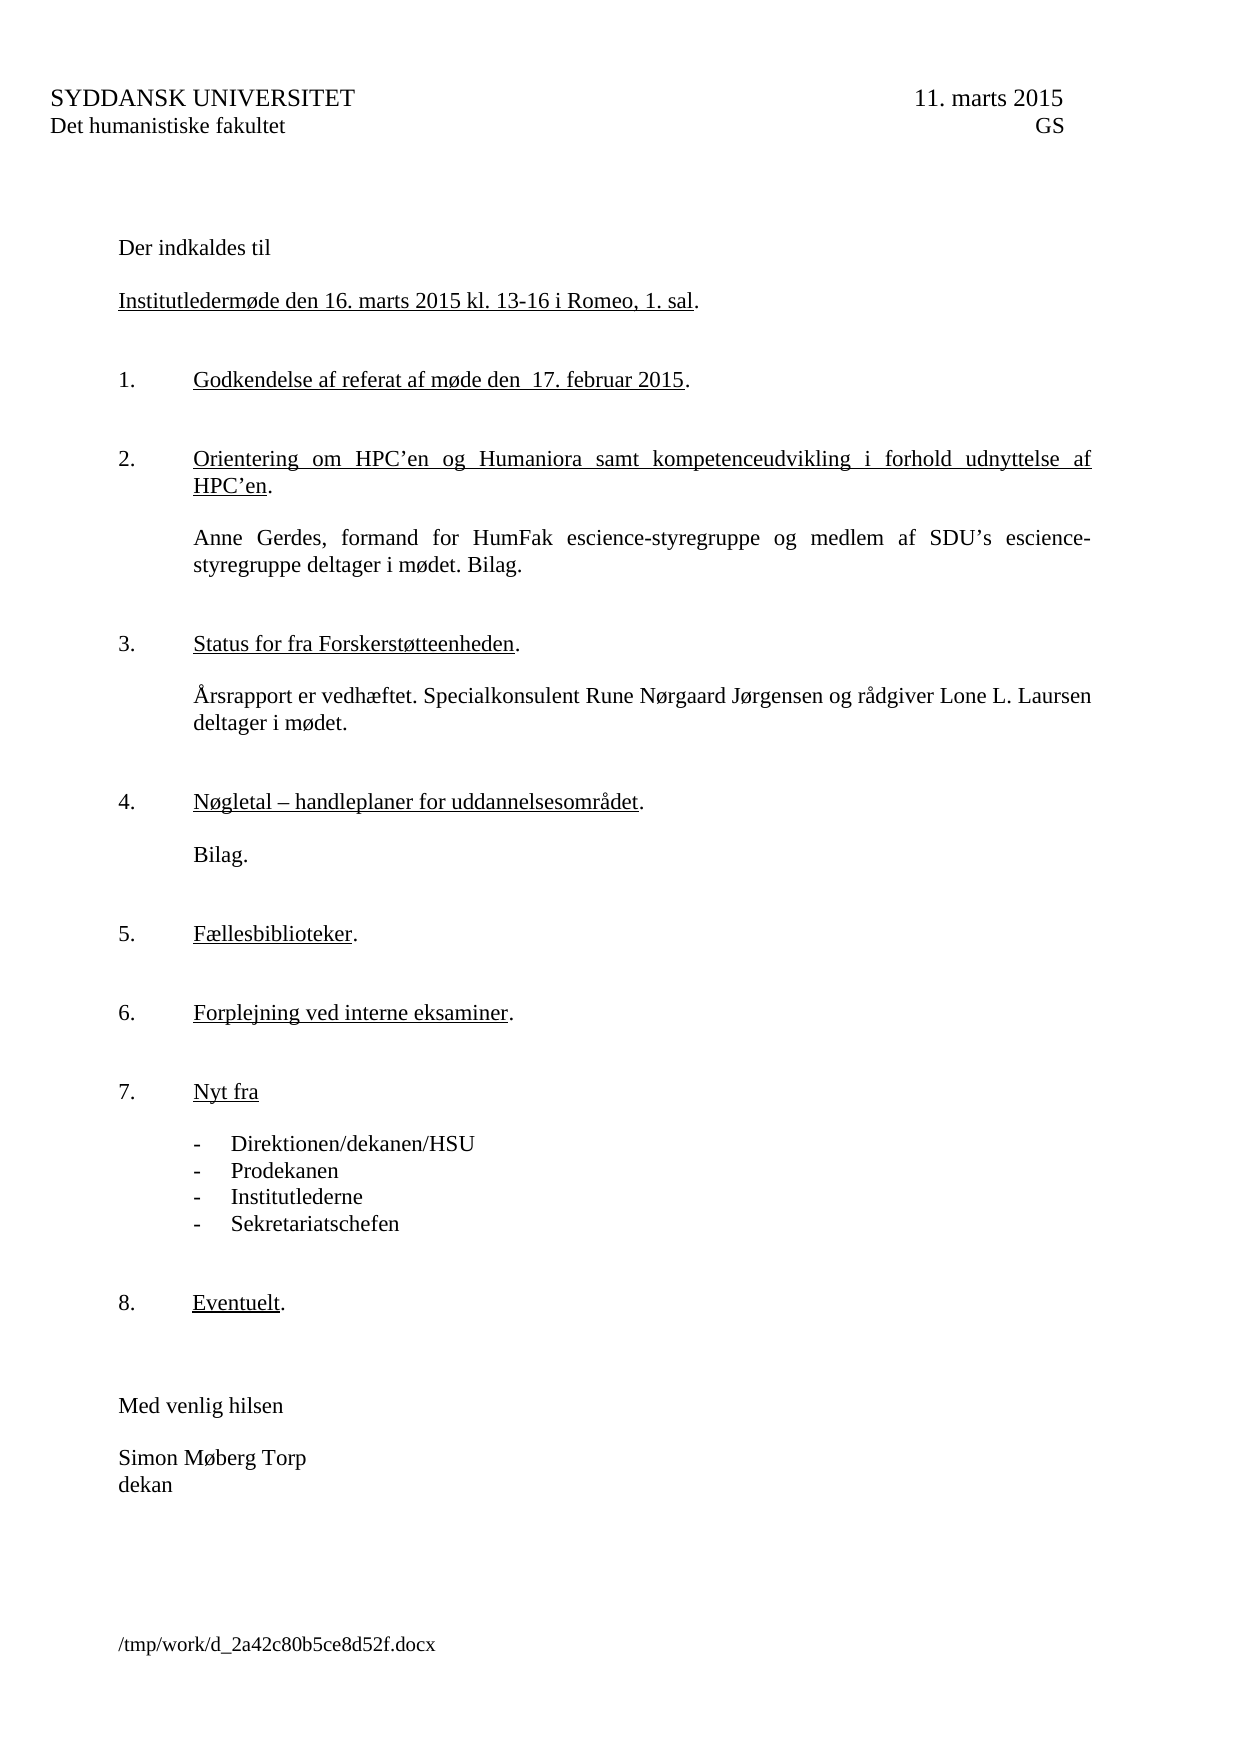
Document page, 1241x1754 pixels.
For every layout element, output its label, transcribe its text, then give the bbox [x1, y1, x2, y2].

text Det humanistiske fakultet GS [44, 112, 1122, 138]
list Sekretariatschefen [193, 1209, 1093, 1236]
text Med venlig hilsen [118, 1392, 1093, 1418]
text Institutledermøde den 16. marts 2015 kl. 13-16 i Romeo, 1. sal. [118, 287, 1093, 313]
list Bilag. [193, 841, 1093, 867]
text dekan [118, 1471, 1093, 1497]
list Årsrapport er vedhæftet. Specialkonsulent Rune Nørgaard Jørgensen og rådgiver Lone L. Laursen deltager i mødet. [193, 682, 1093, 735]
list Institutlederne [193, 1183, 1093, 1209]
list Prodekanen [193, 1157, 1093, 1183]
list Fællesbiblioteker. [118, 920, 1093, 946]
text Simon Møberg Torp [118, 1444, 1093, 1471]
list Nyt fra [118, 1078, 1093, 1104]
list Eventuelt. [118, 1289, 1093, 1315]
list Status for fra Forskerstøtteenheden. [118, 630, 1093, 656]
list Anne Gerdes, formand for HumFak escience-styregruppe og medlem af SDU’s escience-styregruppe deltager i mødet. Bilag. [193, 524, 1093, 577]
list Nøgletal – handleplaner for uddannelsesområdet. [118, 788, 1093, 814]
list Godkendelse af referat af møde den 17. februar 2015. [118, 366, 1093, 393]
list Orientering om HPC’en og Humaniora samt kompetenceudvikling i forhold udnyttelse af HPC’en. [118, 445, 1093, 498]
subtitle SYDDANSK UNIVERSITET 11. marts 2015 [38, 83, 1093, 112]
text Der indkaldes til [118, 234, 1093, 261]
list Direktionen/dekanen/HSU [193, 1131, 1093, 1157]
list Forplejning ved interne eksaminer. [118, 999, 1093, 1025]
